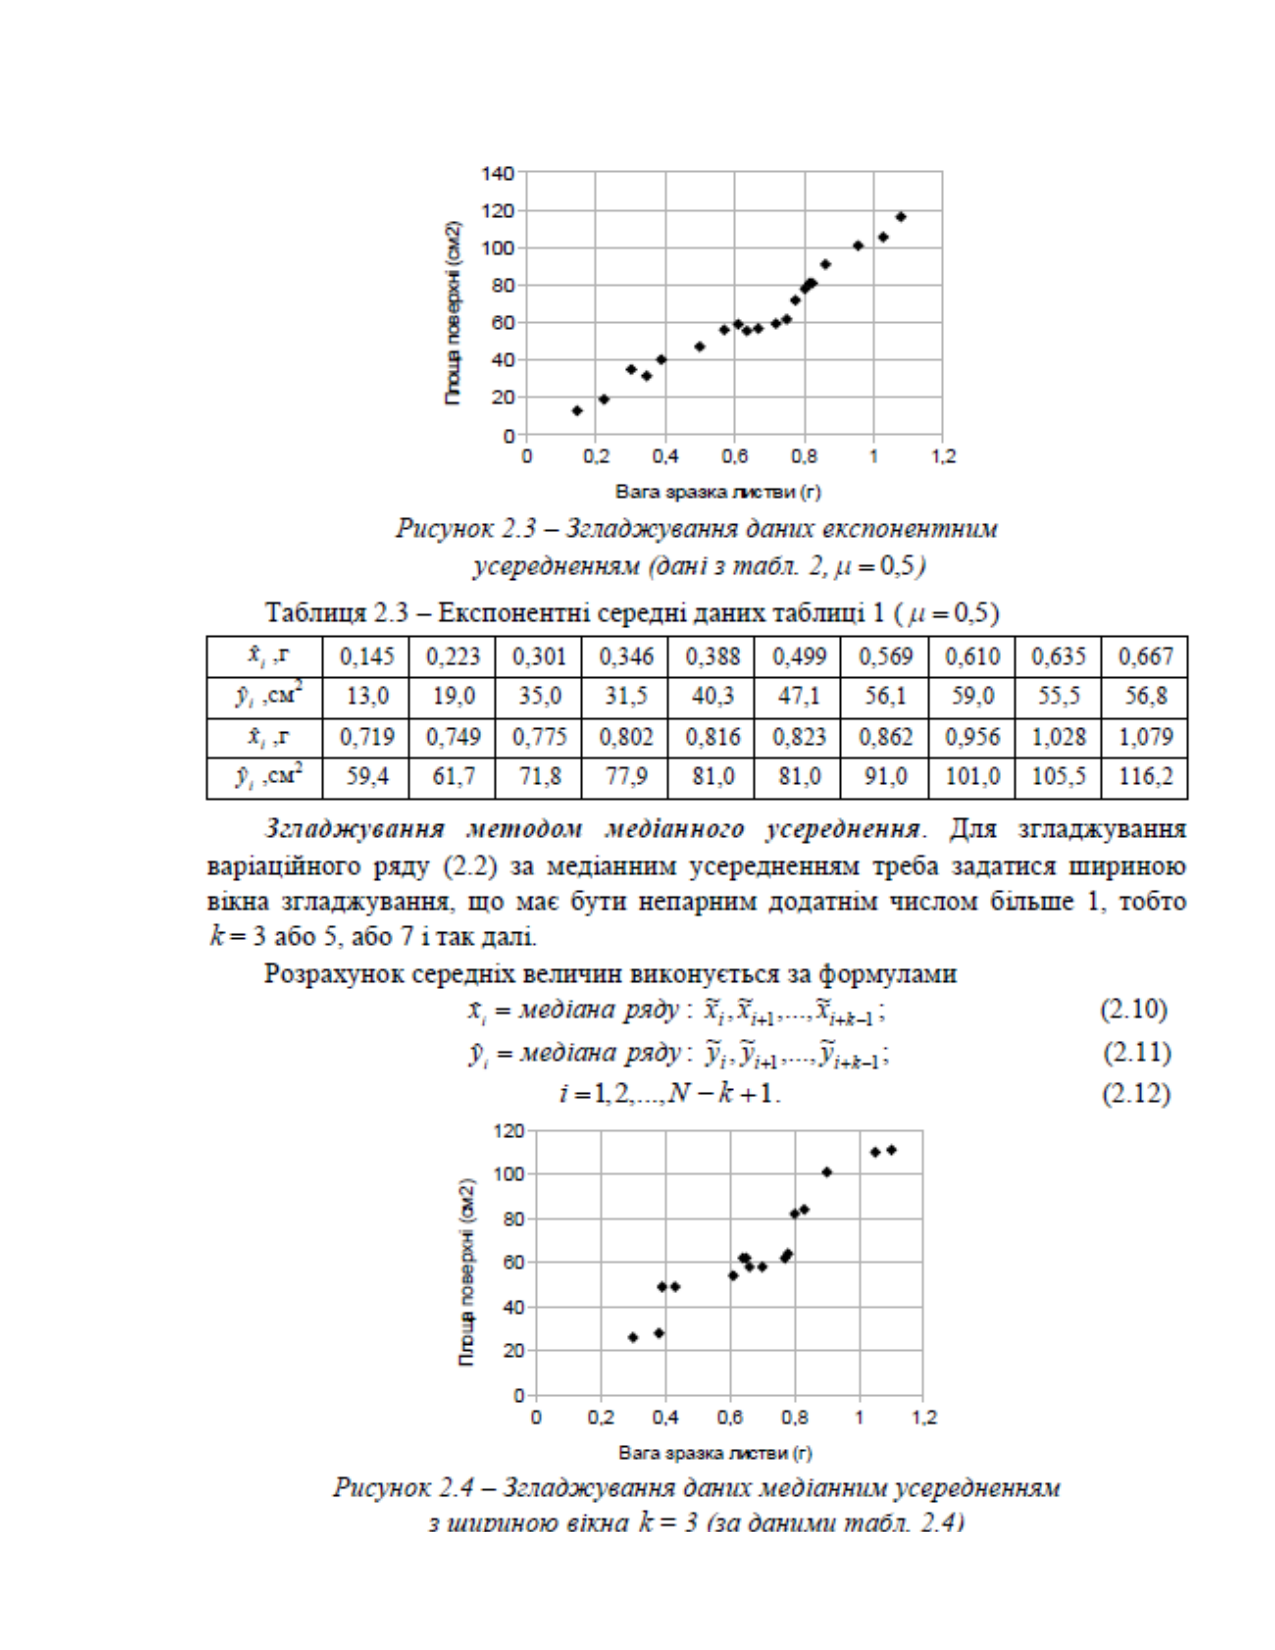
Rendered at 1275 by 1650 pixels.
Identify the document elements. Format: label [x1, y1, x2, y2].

picture [177, 118, 1246, 1532]
